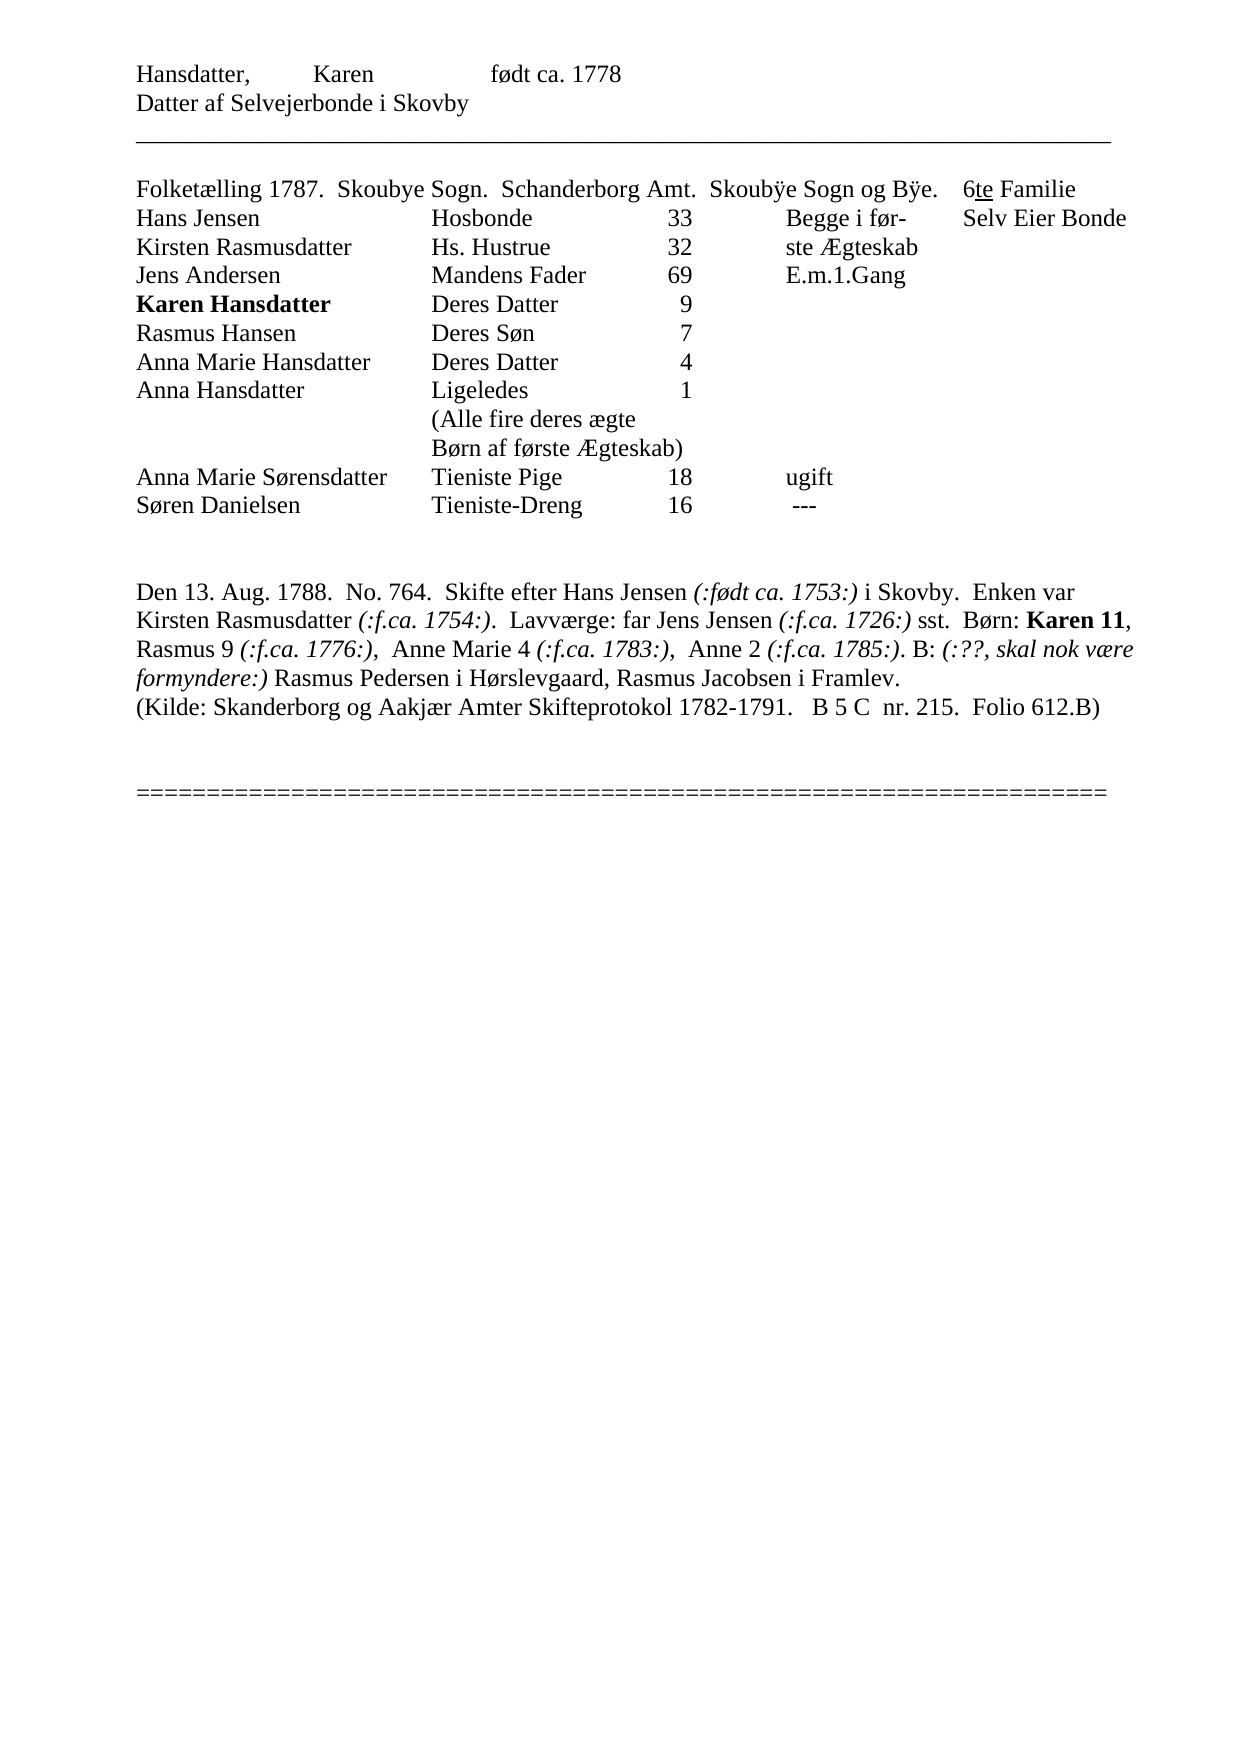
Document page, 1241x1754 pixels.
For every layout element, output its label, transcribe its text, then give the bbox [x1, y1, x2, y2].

text Hans Jensen Hosbonde 33 Begge i før- Selv Eier Bonde [136, 203, 1146, 232]
text Jens Andersen Mandens Fader 69 E.m.1.Gang [136, 260, 1146, 289]
text Anna Marie Sørensdatter Tieniste Pige 18 ugift [136, 462, 1146, 490]
text ===================================================================== [136, 778, 1146, 807]
text ______________________________________________________________________________ [136, 117, 1146, 145]
text Karen Hansdatter Deres Datter 9 [136, 289, 1146, 318]
text Den 13. Aug. 1788. No. 764. Skifte efter Hans Jensen (:født ca. 1753:) i Skovby. Enken var Kirsten Rasmusdatter (:f.ca. 1754:). Lavværge: far Jens Jensen (:f.ca. 1726:) sst. Børn: Karen 11, Rasmus 9 (:f.ca. 1776:), Anne Marie 4 (:f.ca. 1783:), Anne 2 (:f.ca. 1785:). B: (:??, skal nok være formyndere:) Rasmus Pedersen i Hørslevgaard, Rasmus Jacobsen i Framlev. [136, 577, 1146, 692]
text Folketælling 1787. Skoubye Sogn. Schanderborg Amt. Skoubÿe Sogn og Bÿe. 6te Familie [136, 174, 1146, 203]
text Datter af Selvejerbonde i Skovby [136, 88, 1146, 117]
text Søren Danielsen Tieniste-Dreng 16 --- [136, 490, 1146, 519]
text Rasmus Hansen Deres Søn 7 [136, 318, 1146, 347]
text Anna Marie Hansdatter Deres Datter 4 [136, 347, 1146, 375]
text Anna Hansdatter Ligeledes 1 [136, 375, 1146, 404]
text Kirsten Rasmusdatter Hs. Hustrue 32 ste Ægteskab [136, 232, 1146, 260]
text Børn af første Ægteskab) [136, 433, 1146, 462]
text (Alle fire deres ægte [136, 404, 1146, 433]
text (Kilde: Skanderborg og Aakjær Amter Skifteprotokol 1782-1791. B 5 C nr. 215. Folio 612.B) [136, 692, 1146, 720]
text Hansdatter, Karen født ca. 1778 [136, 59, 1146, 88]
